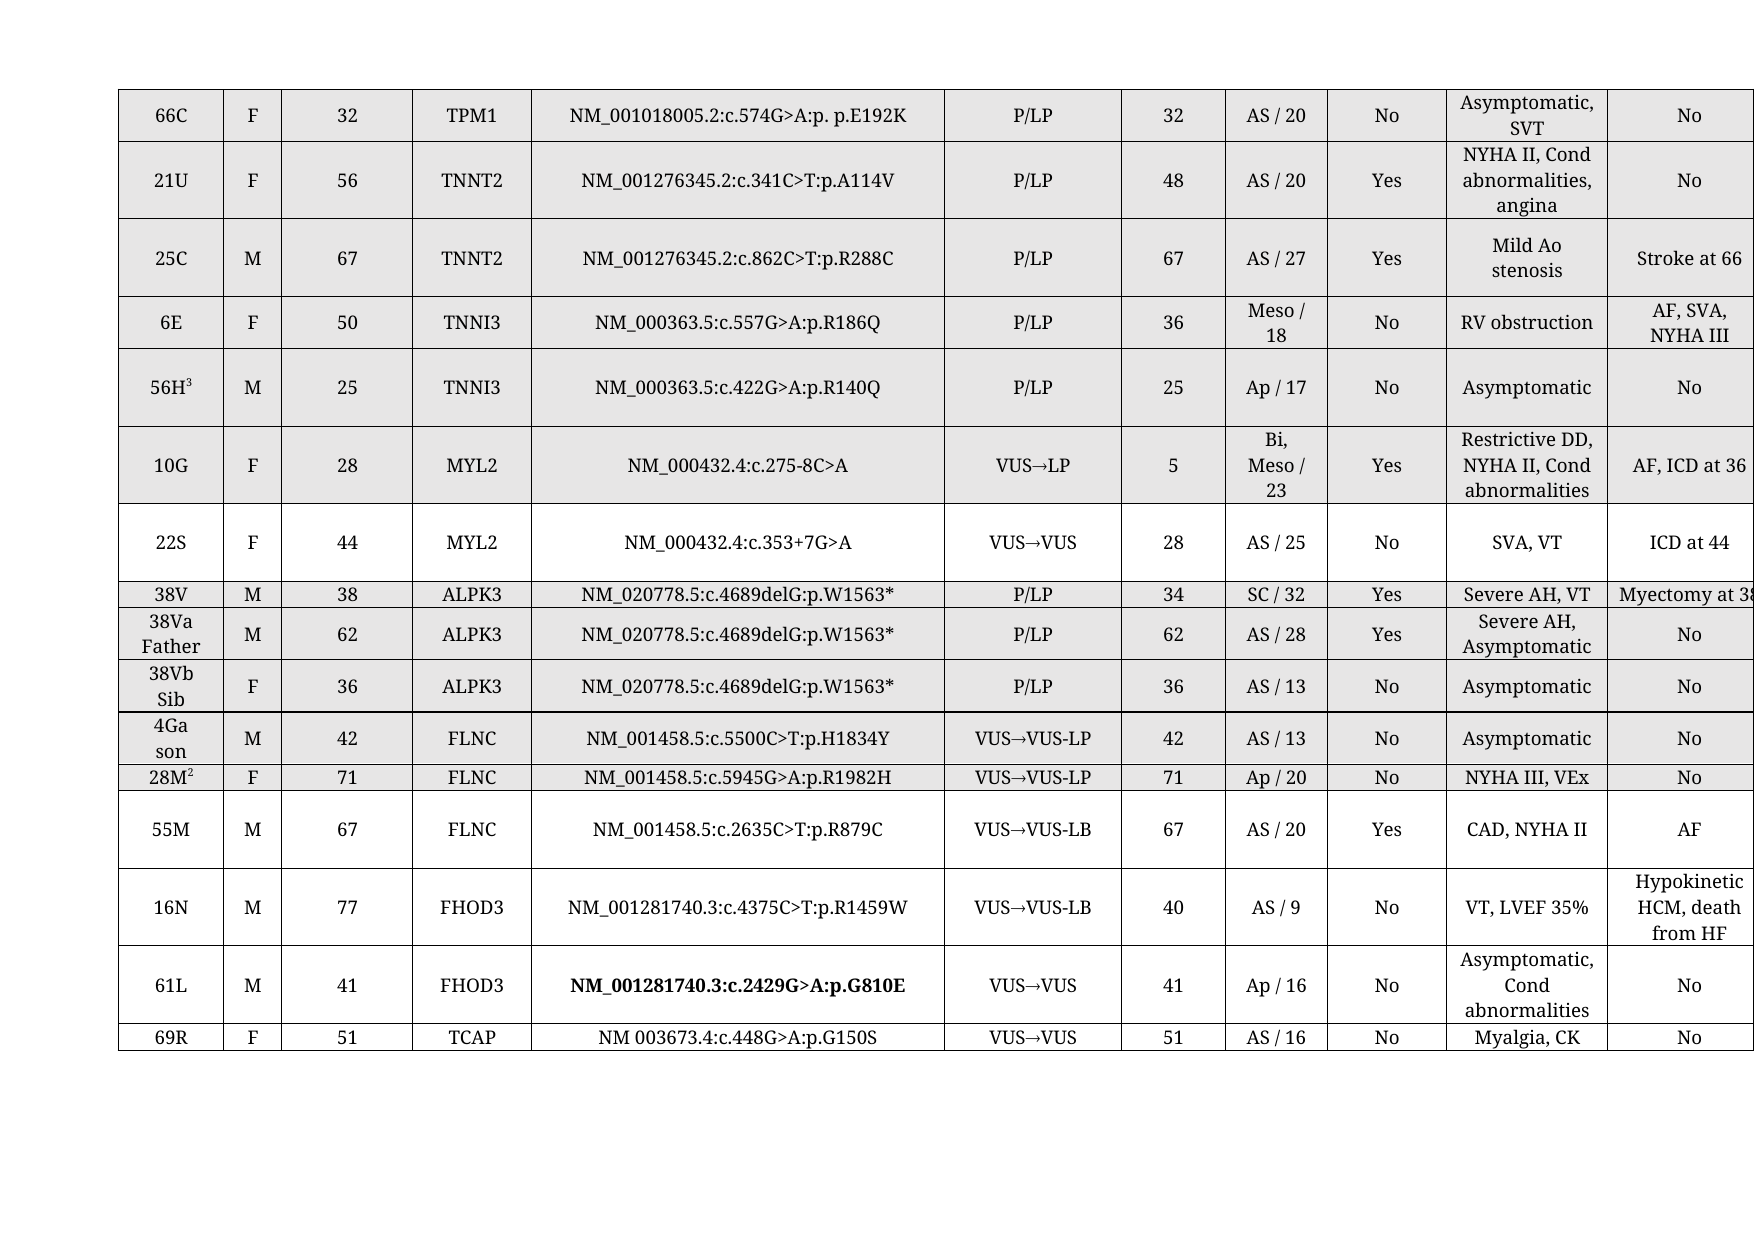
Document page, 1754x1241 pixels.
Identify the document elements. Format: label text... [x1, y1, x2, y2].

table_cell NM_001458.5:c.2635C>T:p.R879C [532, 791, 944, 868]
table_cell 25C [119, 219, 223, 296]
table_cell Ap / 17 [1226, 349, 1327, 426]
table_cell 61L [119, 946, 223, 1023]
table_cell 5 [1122, 427, 1225, 503]
table_cell NM_020778.5:c.4689delG:p.W1563* [532, 608, 944, 659]
table_cell 48 [1122, 142, 1225, 218]
table_cell ALPK3 [413, 608, 531, 659]
table_cell 55M [119, 791, 223, 868]
table_cell 38Va Father [119, 608, 223, 659]
table_cell 28M2 [119, 765, 223, 790]
table_cell No [1328, 765, 1446, 790]
table_cell 25 [282, 349, 412, 426]
table_cell 41 [282, 946, 412, 1023]
table_cell F [224, 427, 281, 503]
table_cell TNNT2 [413, 142, 531, 218]
table_cell 36 [1122, 660, 1225, 711]
table_cell FLNC [413, 791, 531, 868]
table_cell No [1608, 946, 1753, 1023]
table_cell VUSVUS [945, 946, 1121, 1023]
table_cell F [224, 297, 281, 348]
table_cell Meso / 18 [1226, 297, 1327, 348]
table_cell M [224, 713, 281, 763]
table_cell Yes [1328, 582, 1446, 607]
table_cell AS / 20 [1226, 791, 1327, 868]
table_cell F [224, 142, 281, 218]
table_cell Restrictive DD, NYHA II, Cond abnormalities [1447, 427, 1607, 503]
table_cell ALPK3 [413, 582, 531, 607]
table_cell 38Vb Sib [119, 660, 223, 711]
table_cell TPM1 [413, 90, 531, 141]
table_cell No [1608, 1024, 1753, 1049]
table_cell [1447, 1024, 1607, 1049]
table_cell 42 [1122, 713, 1225, 763]
table_cell AS / 20 [1226, 142, 1327, 218]
table_cell No [1328, 90, 1446, 141]
table_cell NYHA II, Cond abnormalities, angina [1447, 142, 1607, 218]
table_cell P/LP [945, 349, 1121, 426]
table_cell 22S [119, 504, 223, 581]
table_cell VT, LVEF 35% [1447, 869, 1607, 945]
table_cell P/LP [945, 660, 1121, 711]
table_cell 4Ga son [119, 713, 223, 763]
table_cell M [224, 869, 281, 945]
table_cell No [1328, 1024, 1446, 1049]
table_cell VUSVUS-LP [945, 713, 1121, 763]
table_cell 42 [282, 713, 412, 763]
table_cell 10G [119, 427, 223, 503]
table_cell 50 [282, 297, 412, 348]
table_cell 16N [119, 869, 223, 945]
table_cell AS / 13 [1226, 713, 1327, 763]
table_cell SVA, VT [1447, 504, 1607, 581]
table_cell 32 [1122, 90, 1225, 141]
table_cell P/LP [945, 297, 1121, 348]
table_cell MYL2 [413, 427, 531, 503]
table_cell AF, ICD at 36 [1608, 427, 1753, 503]
table_cell AS / 16 [1226, 1024, 1327, 1049]
table_cell FLNC [413, 713, 531, 763]
table_cell 69R [119, 1024, 223, 1049]
table_cell M [224, 582, 281, 607]
table_cell No [1328, 713, 1446, 763]
table_cell No [1608, 660, 1753, 711]
table_cell Asymptomatic, SVT [1447, 90, 1607, 141]
table_cell No [1608, 608, 1753, 659]
table_cell Yes [1328, 791, 1446, 868]
table_cell Ap / 16 [1226, 946, 1327, 1023]
table_cell AS / 27 [1226, 219, 1327, 296]
table_cell No [1328, 349, 1446, 426]
table_cell MYL2 [413, 504, 531, 581]
table_cell M [224, 791, 281, 868]
table_cell NM_001281740.3:c.4375C>T:p.R1459W [532, 869, 944, 945]
table_cell TNNI3 [413, 349, 531, 426]
table_cell P/LP [945, 219, 1121, 296]
table_cell NM_020778.5:c.4689delG:p.W1563* [532, 660, 944, 711]
table_cell Yes [1328, 427, 1446, 503]
table_cell P/LP [945, 142, 1121, 218]
table_cell 67 [1122, 791, 1225, 868]
table_cell AS / 25 [1226, 504, 1327, 581]
table_cell AF [1608, 791, 1753, 868]
table_cell 6E [119, 297, 223, 348]
table_cell 36 [282, 660, 412, 711]
table_cell NM_001458.5:c.5500C>T:p.H1834Y [532, 713, 944, 763]
table_cell Severe AH, VT [1447, 582, 1607, 607]
table_cell Mild Ao stenosis [1447, 219, 1607, 296]
table_cell 67 [282, 219, 412, 296]
table_cell NM_000432.4:c.353+7G>A [532, 504, 944, 581]
table_cell VUSVUS-LB [945, 791, 1121, 868]
table_cell Yes [1328, 142, 1446, 218]
table_cell 41 [1122, 946, 1225, 1023]
table_cell FLNC [413, 765, 531, 790]
table_cell VUSVUS-LB [945, 869, 1121, 945]
table_cell RV obstruction [1447, 297, 1607, 348]
table_cell 38 [282, 582, 412, 607]
table_cell No [1608, 765, 1753, 790]
table_cell M [224, 608, 281, 659]
table_cell P/LP [945, 582, 1121, 607]
table_cell 51 [1122, 1024, 1225, 1049]
table_cell No [1328, 660, 1446, 711]
table_cell 28 [1122, 504, 1225, 581]
table_cell No [1328, 869, 1446, 945]
table_cell 38V [119, 582, 223, 607]
table_cell 56 [282, 142, 412, 218]
table_cell NM_001018005.2:c.574G>A:p. p.E192K [532, 90, 944, 141]
table_cell FHOD3 [413, 946, 531, 1023]
table_cell Asymptomatic [1447, 349, 1607, 426]
table_cell TNNT2 [413, 219, 531, 296]
table_cell ALPK3 [413, 660, 531, 711]
table_cell 62 [1122, 608, 1225, 659]
table_cell NM_020778.5:c.4689delG:p.W1563* [532, 582, 944, 607]
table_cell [532, 1024, 944, 1049]
table_cell 40 [1122, 869, 1225, 945]
table_cell NM_001276345.2:c.341C>T:p.A114V [532, 142, 944, 218]
table_cell 66C [119, 90, 223, 141]
table_cell Asymptomatic [1447, 713, 1607, 763]
table_cell Asymptomatic, Cond abnormalities [1447, 946, 1607, 1023]
table_cell No [1608, 142, 1753, 218]
table_cell P/LP [945, 90, 1121, 141]
table_cell F [224, 1024, 281, 1049]
table_cell NYHA III, VEx [1447, 765, 1607, 790]
table_cell 67 [282, 791, 412, 868]
table_cell P/LP [945, 608, 1121, 659]
table_cell NM_000363.5:c.422G>A:p.R140Q [532, 349, 944, 426]
table_cell No [1328, 946, 1446, 1023]
table_cell AS / 20 [1226, 90, 1327, 141]
table_cell Stroke at 66 [1608, 219, 1753, 296]
table_cell 21U [119, 142, 223, 218]
table_cell Myectomy at 38 [1608, 582, 1753, 607]
table_cell No [1608, 90, 1753, 141]
table_cell 36 [1122, 297, 1225, 348]
table_cell NM_000432.4:c.275-8C>A [532, 427, 944, 503]
table_cell 71 [282, 765, 412, 790]
table_cell 56H3 [119, 349, 223, 426]
table_cell NM_001281740.3:c.2429G>A:p.G810E [532, 946, 944, 1023]
table_cell AS / 28 [1226, 608, 1327, 659]
table_cell 71 [1122, 765, 1225, 790]
table_cell M [224, 349, 281, 426]
table_cell Bi, Meso / 23 [1226, 427, 1327, 503]
table_cell TNNI3 [413, 297, 531, 348]
table_cell 25 [1122, 349, 1225, 426]
table_cell AS / 9 [1226, 869, 1327, 945]
table_cell 44 [282, 504, 412, 581]
table_cell No [1608, 349, 1753, 426]
table_cell ICD at 44 [1608, 504, 1753, 581]
table_cell F [224, 90, 281, 141]
table_cell NM_001276345.2:c.862C>T:p.R288C [532, 219, 944, 296]
table_cell F [224, 504, 281, 581]
table_cell 67 [1122, 219, 1225, 296]
table_cell VUSVUS [945, 504, 1121, 581]
table_cell CAD, NYHA II [1447, 791, 1607, 868]
table_cell 34 [1122, 582, 1225, 607]
table_cell NM_001458.5:c.5945G>A:p.R1982H [532, 765, 944, 790]
table_cell TCAP [413, 1024, 531, 1049]
table_cell VUSVUS [945, 1024, 1121, 1049]
table_cell Ap / 20 [1226, 765, 1327, 790]
table_cell AF, SVA, NYHA III [1608, 297, 1753, 348]
table_cell 32 [282, 90, 412, 141]
table_cell VUSVUS-LP [945, 765, 1121, 790]
table_cell NM_000363.5:c.557G>A:p.R186Q [532, 297, 944, 348]
table_cell AS / 13 [1226, 660, 1327, 711]
table_cell No [1328, 504, 1446, 581]
table_cell No [1608, 713, 1753, 763]
table_cell Yes [1328, 219, 1446, 296]
table_cell F [224, 765, 281, 790]
table_cell Asymptomatic [1447, 660, 1607, 711]
table_cell Severe AH, Asymptomatic [1447, 608, 1607, 659]
table_cell Yes [1328, 608, 1446, 659]
table_cell F [224, 660, 281, 711]
table_cell 77 [282, 869, 412, 945]
table_cell 28 [282, 427, 412, 503]
table_cell M [224, 219, 281, 296]
table_cell SC / 32 [1226, 582, 1327, 607]
table_cell M [224, 946, 281, 1023]
table_cell Hypokinetic HCM, death from HF [1608, 869, 1753, 945]
table_cell VUSLP [945, 427, 1121, 503]
table_cell No [1328, 297, 1446, 348]
table_cell FHOD3 [413, 869, 531, 945]
table_cell 51 [282, 1024, 412, 1049]
table_cell 62 [282, 608, 412, 659]
